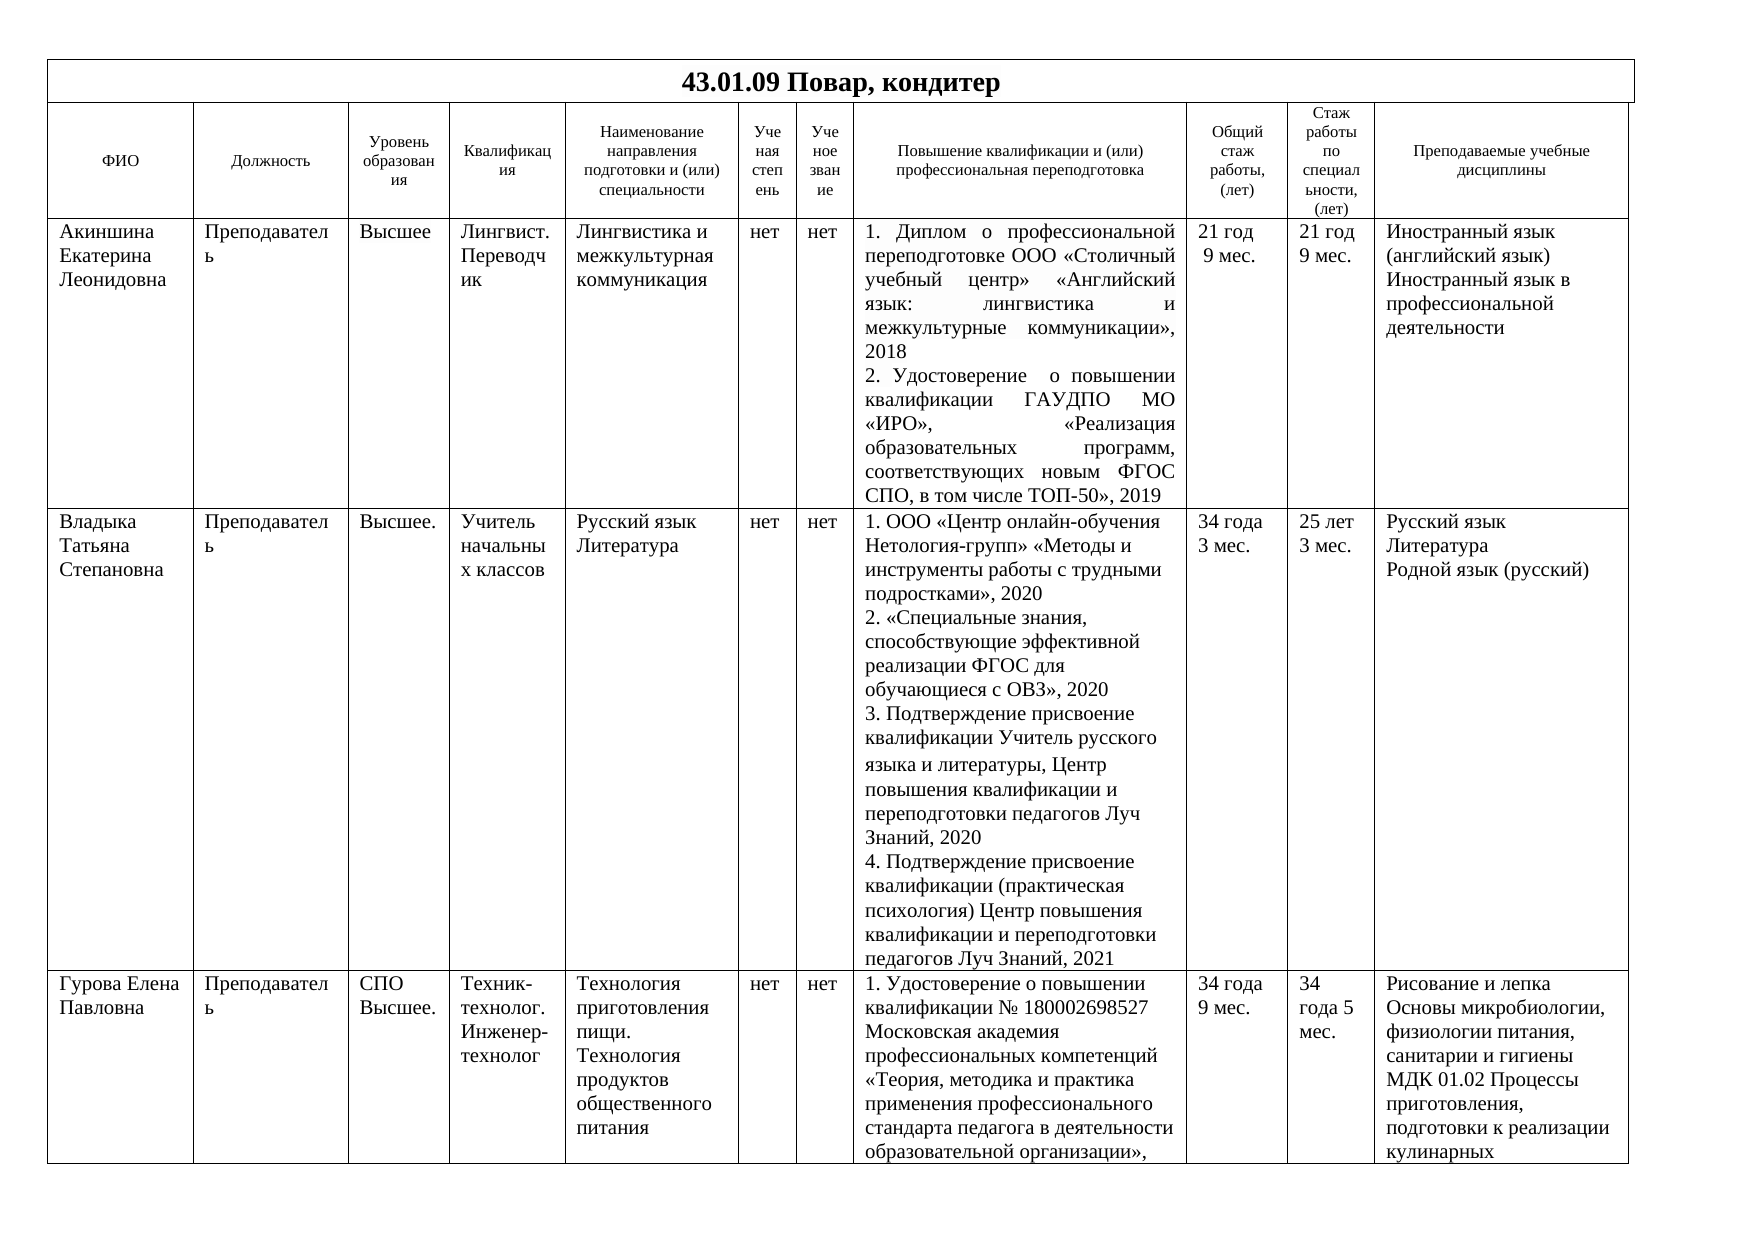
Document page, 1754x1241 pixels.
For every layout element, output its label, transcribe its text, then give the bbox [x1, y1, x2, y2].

table_cell Иностранный язык (английский язык) Иностранный язык в профессиональной деятельности [1375, 219, 1628, 507]
table_cell нет [797, 971, 853, 1163]
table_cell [854, 971, 1186, 1163]
table_cell Должность [194, 103, 348, 218]
table_cell Лингвист. Переводчик [450, 219, 565, 507]
table_cell Лингвистика и межкультурная коммуникация [566, 219, 738, 507]
table_cell 1. Диплом о профессиональной переподготовке ООО «Столичный учебный центр» «Английский язык: лингвистика и межкультурные коммуникации», 2018 2. Удостоверение о повышении квалификации ГАУДПО МО «ИРО», «Реализация образовательных программ, соответствующих новым ФГОС СПО, в том числе ТОП-50», 2019 [854, 219, 1186, 507]
table_cell Преподаватель [194, 219, 348, 507]
table_cell Стаж работы по специальности, (лет) [1288, 103, 1374, 218]
table_cell Ученое звание [797, 103, 853, 218]
table_header 43.01.09 Повар, кондитер [48, 60, 1634, 102]
table_cell 1. ООО «Центр онлайн-обучения Нетология-групп» «Методы и инструменты работы с трудными подростками», 2020 2. «Специальные знания, способствующие эффективной реализации ФГОС для обучающиеся с ОВЗ», 2020 3. Подтверждение присвоение квалификации Учитель русского языка и литературы, Центр повышения квалификации и переподготовки педагогов Луч Знаний, 2020 4. Подтверждение присвоение квалификации (практическая психология) Центр повышения квалификации и переподготовки педагогов Луч Знаний, 2021 [854, 509, 1186, 970]
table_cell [48, 971, 193, 1163]
table_cell нет [797, 509, 853, 970]
table_cell Ученая степень [739, 103, 796, 218]
table_cell Квалификация [450, 103, 565, 218]
table_cell нет [739, 219, 796, 507]
table_cell Наименование направления подготовки и (или) специальности [566, 103, 738, 218]
table_cell Русский язык Литература [566, 509, 738, 970]
table_cell ФИО [48, 103, 193, 218]
table_cell Общий стаж работы, (лет) [1187, 103, 1287, 218]
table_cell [566, 971, 738, 1163]
table_cell нет [739, 509, 796, 970]
table_cell нет [739, 971, 796, 1163]
table_cell 25 лет 3 мес. [1288, 509, 1374, 970]
table_cell Преподаваемые учебные дисциплины [1375, 103, 1628, 218]
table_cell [1375, 971, 1628, 1163]
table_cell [450, 971, 565, 1163]
table_cell Высшее [349, 219, 449, 507]
table_cell Преподаватель [194, 509, 348, 970]
table_cell СПО Высшее. [349, 971, 449, 1163]
table_cell нет [797, 219, 853, 507]
table_cell 34 года 9 мес. [1187, 971, 1287, 1163]
table_cell 34 года 5 мес. [1288, 971, 1374, 1163]
table_cell Учитель начальных классов [450, 509, 565, 970]
table_cell 34 года 3 мес. [1187, 509, 1287, 970]
table_cell Владыка Татьяна Степановна [48, 509, 193, 970]
table_cell Уровень образования [349, 103, 449, 218]
table_cell Преподаватель [194, 971, 348, 1163]
table_cell 21 год 9 мес. [1187, 219, 1287, 507]
table_cell Повышение квалификации и (или) профессиональная переподготовка [854, 103, 1186, 218]
table_cell 21 год 9 мес. [1288, 219, 1374, 507]
table_cell Высшее. [349, 509, 449, 970]
table_cell Акиншина Екатерина Леонидовна [48, 219, 193, 507]
table_cell Русский язык Литература Родной язык (русский) [1375, 509, 1628, 970]
